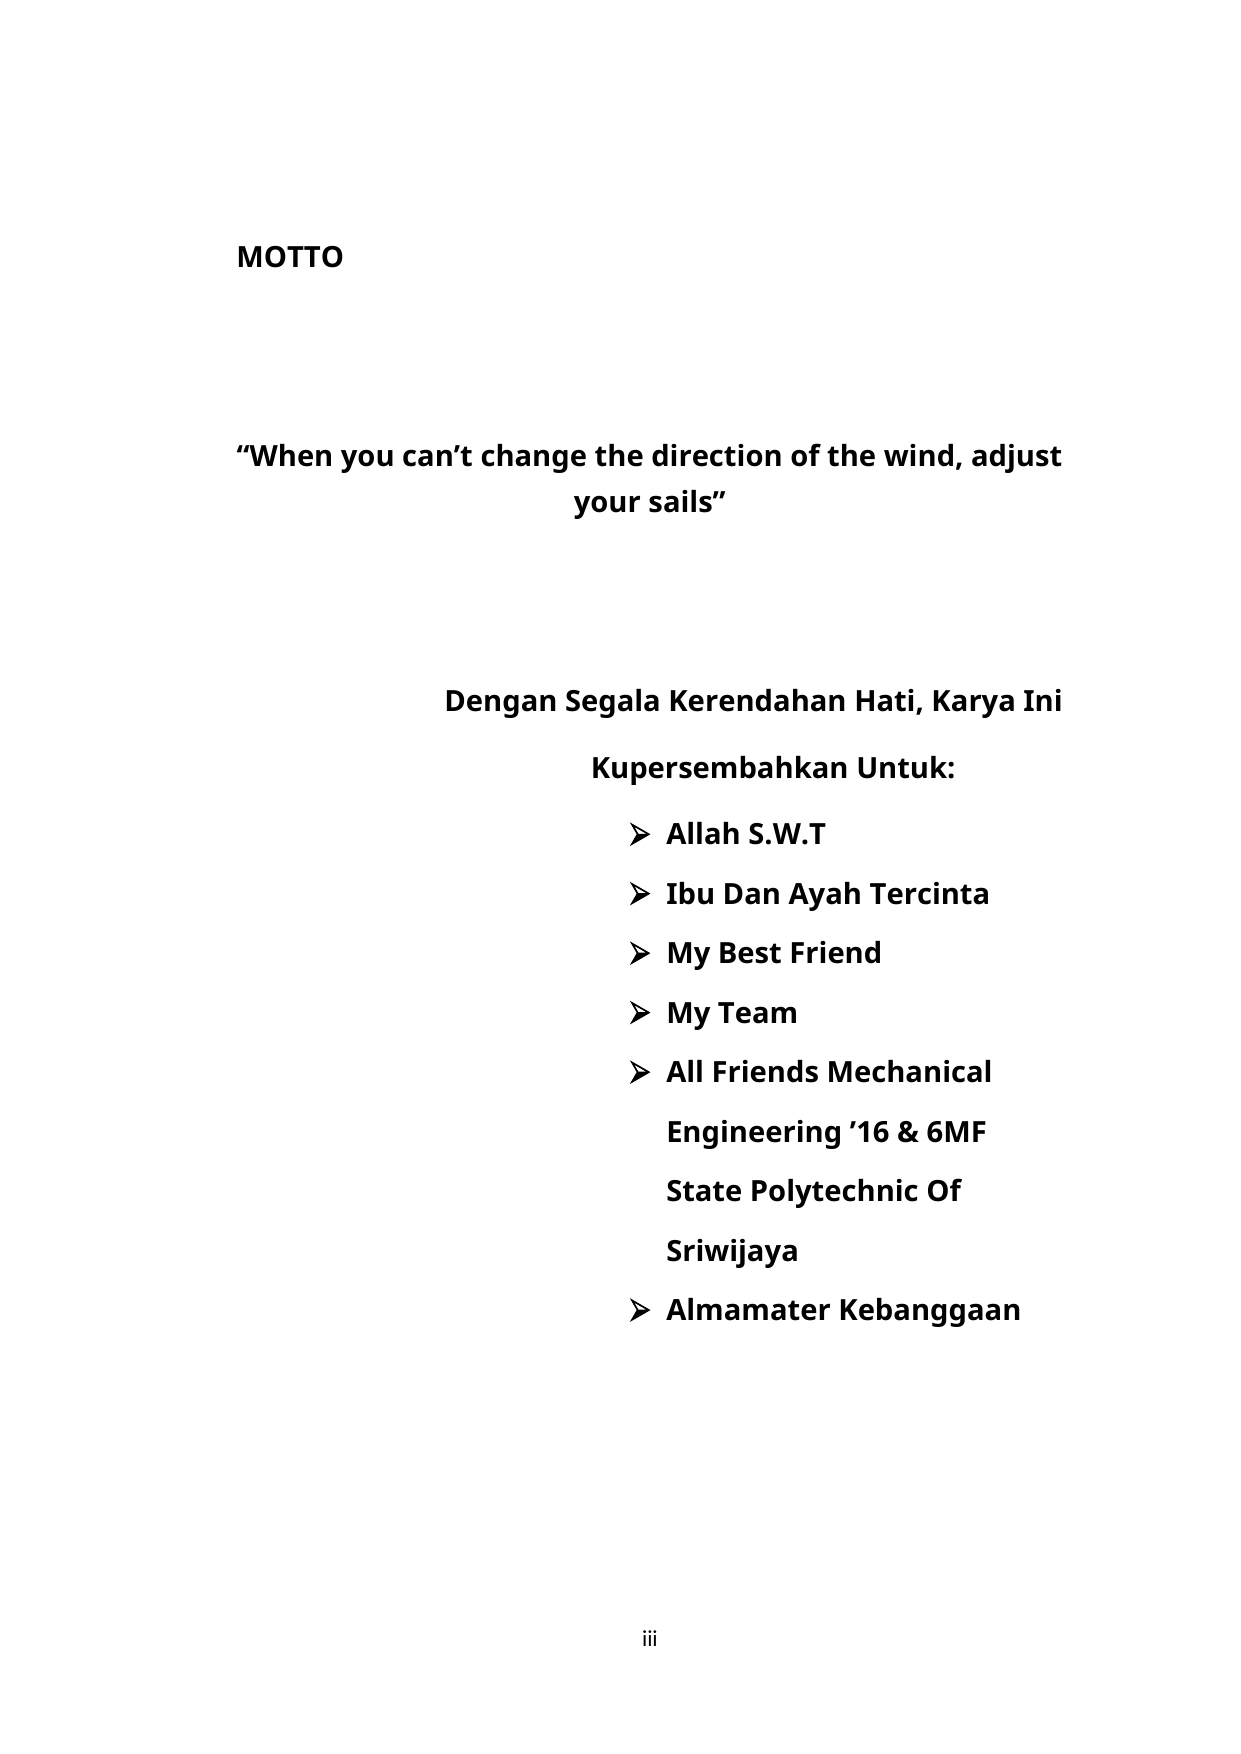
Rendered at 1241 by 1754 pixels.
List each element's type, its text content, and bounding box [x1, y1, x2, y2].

list Ibu Dan Ayah Tercinta [628, 873, 1063, 913]
list Almamater Kebanggaan [628, 1289, 1063, 1329]
text MOTTO [236, 236, 1063, 276]
list Allah S.W.T [628, 813, 1063, 853]
list All Friends Mechanical Engineering ’16 & 6MF State Polytechnic Of Sriwijaya [628, 1051, 1063, 1269]
list My Team [628, 992, 1063, 1032]
text Dengan Segala Kerendahan Hati, Karya Ini [236, 681, 1063, 720]
text Kupersembahkan Untuk: [236, 747, 1063, 787]
text “When you can’t change the direction of the wind, adjust your sails” [236, 436, 1063, 521]
list My Best Friend [628, 932, 1063, 972]
